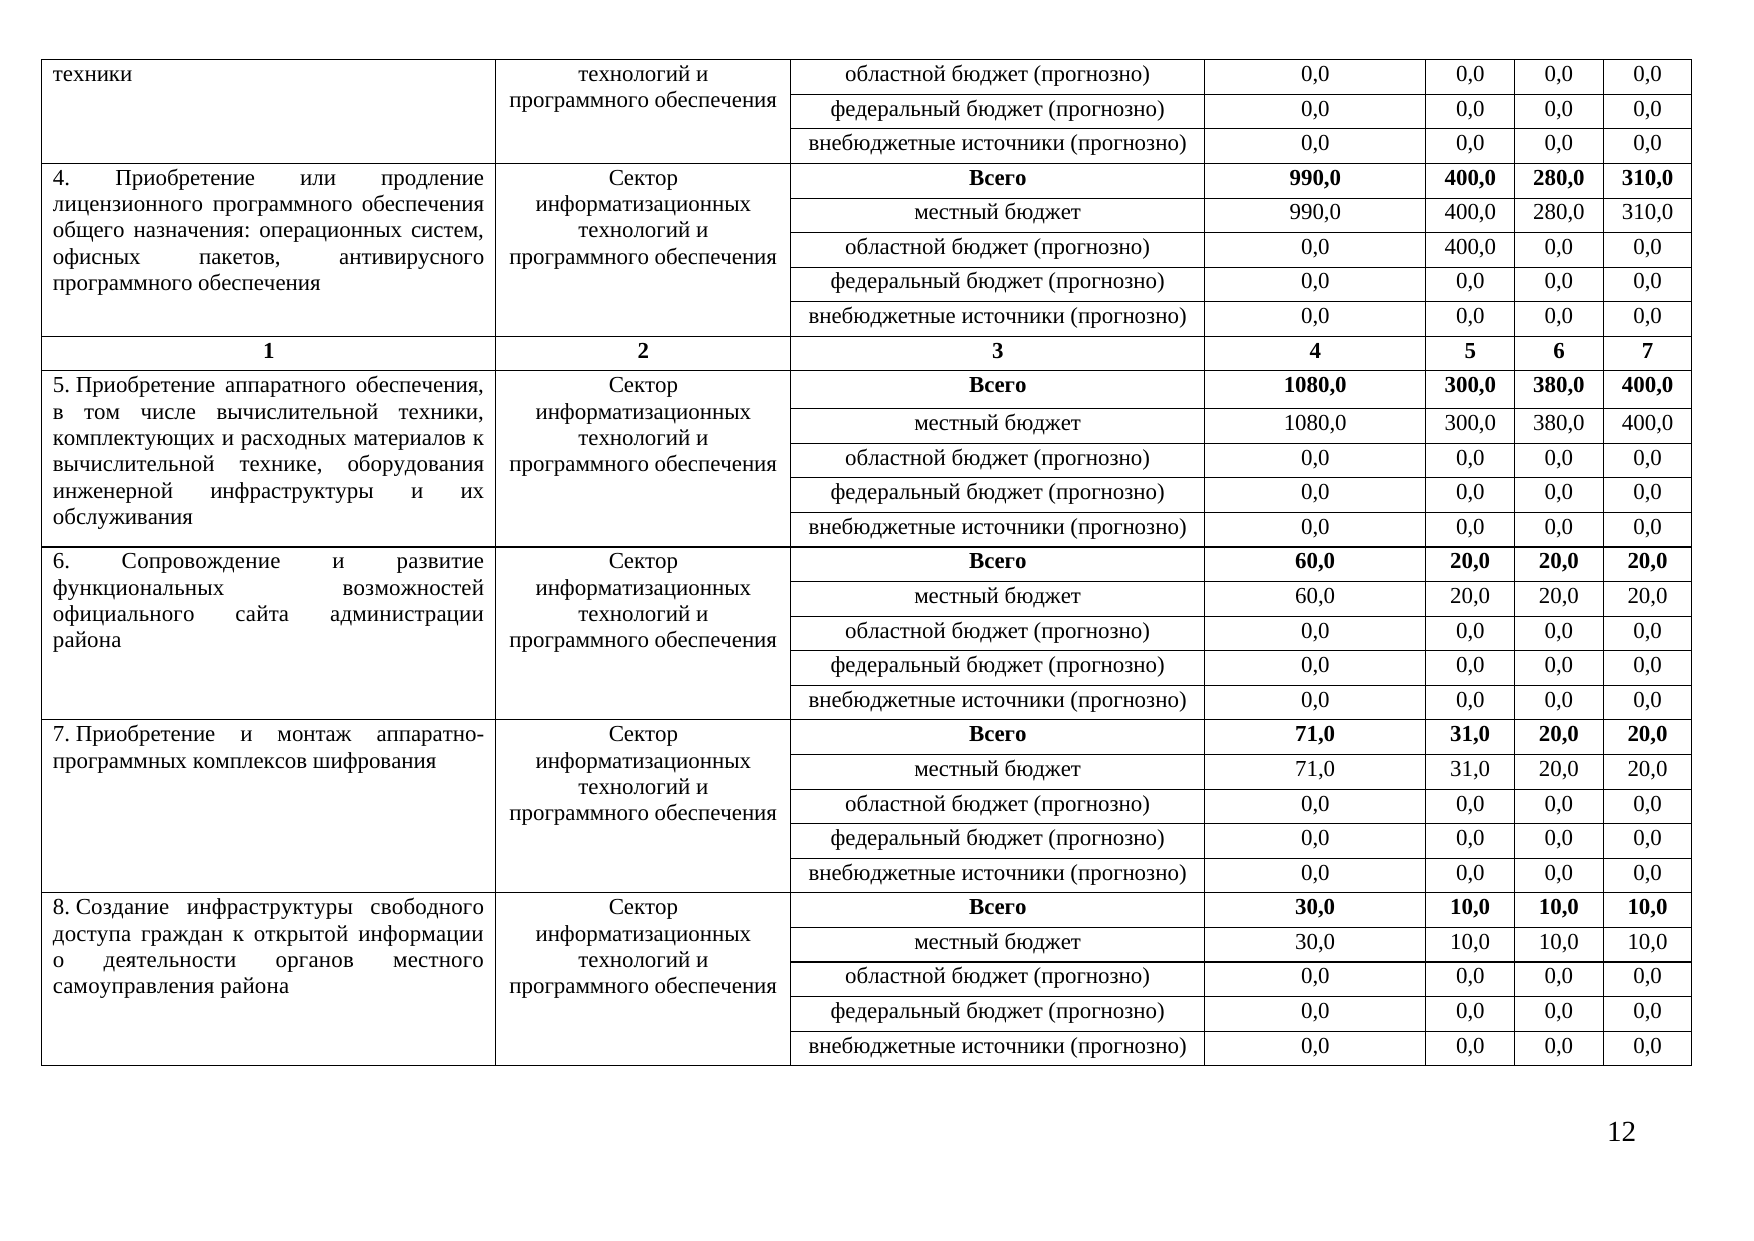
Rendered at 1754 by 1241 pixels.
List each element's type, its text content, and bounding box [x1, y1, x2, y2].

table_cell 0,0 [1205, 268, 1425, 301]
table_cell областной бюджет (прогнозно) [791, 60, 1204, 94]
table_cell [496, 893, 790, 1065]
table_cell 0,0 [1205, 513, 1425, 546]
table_cell 0,0 [1426, 1032, 1514, 1065]
table_cell федеральный бюджет (прогнозно) [791, 95, 1204, 128]
table_cell 0,0 [1205, 95, 1425, 128]
table_cell 0,0 [1205, 617, 1425, 650]
table_cell 0,0 [1205, 129, 1425, 163]
table_cell 310,0 [1604, 199, 1691, 232]
table_cell 0,0 [1604, 268, 1691, 301]
table_cell 0,0 [1426, 617, 1514, 650]
table_cell 0,0 [1426, 268, 1514, 301]
table_cell 10,0 [1515, 893, 1603, 927]
table_cell 4. Приобретение или продление лицензионного программного обеспечения общего назначения: операционных систем, офисных пакетов, антивирусного программного обеспечения [42, 164, 495, 336]
table_cell 280,0 [1515, 199, 1603, 232]
table_cell федеральный бюджет (прогнозно) [791, 268, 1204, 301]
table_cell 20,0 [1604, 755, 1691, 788]
table_cell 20,0 [1515, 582, 1603, 616]
table_cell 0,0 [1604, 997, 1691, 1031]
table_cell 400,0 [1426, 164, 1514, 197]
table_cell областной бюджет (прогнозно) [791, 790, 1204, 823]
table_cell 60,0 [1205, 582, 1425, 616]
table_cell 0,0 [1604, 60, 1691, 94]
table_cell 0,0 [1515, 824, 1603, 858]
table_cell 0,0 [1426, 859, 1514, 892]
table_cell внебюджетные источники (прогнозно) [791, 129, 1204, 163]
table_cell местный бюджет [791, 582, 1204, 616]
table_cell федеральный бюджет (прогнозно) [791, 824, 1204, 858]
table_cell 0,0 [1205, 824, 1425, 858]
table_cell областной бюджет (прогнозно) [791, 233, 1204, 267]
table_cell 31,0 [1426, 755, 1514, 788]
table_cell 0,0 [1426, 963, 1514, 996]
table_cell 0,0 [1205, 963, 1425, 996]
table_cell Всего [791, 548, 1204, 581]
table_cell 20,0 [1515, 548, 1603, 581]
table_cell 280,0 [1515, 164, 1603, 197]
table_cell 1080,0 [1205, 409, 1425, 443]
table_cell 0,0 [1205, 478, 1425, 512]
table_cell 0,0 [1604, 963, 1691, 996]
table_cell внебюджетные источники (прогнозно) [791, 859, 1204, 892]
table_cell 10,0 [1426, 893, 1514, 927]
table_cell 5. Приобретение аппаратного обеспечения, в том числе вычислительной техники, комплектующих и расходных материалов к вычислительной технике, оборудования инженерной инфраструктуры и их обслуживания [42, 371, 495, 546]
table_cell 0,0 [1426, 95, 1514, 128]
table_cell 0,0 [1426, 997, 1514, 1031]
table_cell 0,0 [1426, 686, 1514, 719]
table_cell 7 [1604, 337, 1691, 370]
table_cell 0,0 [1515, 233, 1603, 267]
table_cell 0,0 [1604, 233, 1691, 267]
table_cell 0,0 [1205, 859, 1425, 892]
table_cell 0,0 [1604, 617, 1691, 650]
table_cell 0,0 [1426, 444, 1514, 477]
table_cell Сектор информатизационных технологий и программного обеспечения [496, 548, 790, 719]
table_cell 1080,0 [1205, 371, 1425, 408]
table_cell 0,0 [1426, 651, 1514, 685]
table_cell областной бюджет (прогнозно) [791, 963, 1204, 996]
table_cell внебюджетные источники (прогнозно) [791, 1032, 1204, 1065]
table_cell 0,0 [1205, 686, 1425, 719]
table_cell 990,0 [1205, 199, 1425, 232]
table_cell 60,0 [1205, 548, 1425, 581]
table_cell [496, 164, 790, 336]
table_cell 20,0 [1604, 548, 1691, 581]
table_cell 400,0 [1604, 371, 1691, 408]
table_cell 0,0 [1604, 444, 1691, 477]
table_cell 0,0 [1205, 444, 1425, 477]
table_cell внебюджетные источники (прогнозно) [791, 302, 1204, 336]
table_cell Всего [791, 893, 1204, 927]
table_cell 20,0 [1426, 582, 1514, 616]
table_cell 71,0 [1205, 755, 1425, 788]
table_cell 0,0 [1604, 790, 1691, 823]
table_cell 20,0 [1604, 720, 1691, 754]
table_cell 0,0 [1604, 513, 1691, 546]
table_cell 1 [42, 337, 495, 370]
table_cell 0,0 [1515, 1032, 1603, 1065]
table_cell 0,0 [1426, 824, 1514, 858]
table_cell 0,0 [1426, 478, 1514, 512]
table_cell местный бюджет [791, 755, 1204, 788]
table_cell 0,0 [1426, 790, 1514, 823]
table_cell областной бюджет (прогнозно) [791, 617, 1204, 650]
table_cell внебюджетные источники (прогнозно) [791, 686, 1204, 719]
table_cell 0,0 [1426, 129, 1514, 163]
table_cell 0,0 [1515, 444, 1603, 477]
table_cell 0,0 [1205, 997, 1425, 1031]
table_cell 20,0 [1515, 720, 1603, 754]
table_cell 0,0 [1515, 268, 1603, 301]
table_cell 310,0 [1604, 164, 1691, 197]
table_cell 3 [791, 337, 1204, 370]
table_cell 0,0 [1205, 302, 1425, 336]
table_cell 0,0 [1604, 859, 1691, 892]
table_cell 990,0 [1205, 164, 1425, 197]
table_cell 10,0 [1604, 928, 1691, 961]
table_cell Всего [791, 164, 1204, 197]
table_cell 0,0 [1205, 60, 1425, 94]
table_cell 71,0 [1205, 720, 1425, 754]
table_cell 10,0 [1426, 928, 1514, 961]
table_cell 0,0 [1515, 302, 1603, 336]
table_cell 0,0 [1604, 651, 1691, 685]
table_cell 380,0 [1515, 409, 1603, 443]
table_cell 0,0 [1205, 790, 1425, 823]
table_cell Всего [791, 720, 1204, 754]
table_cell 0,0 [1205, 233, 1425, 267]
table_cell 0,0 [1604, 302, 1691, 336]
table_cell 0,0 [1515, 478, 1603, 512]
table_cell 0,0 [1604, 95, 1691, 128]
table_cell 0,0 [1426, 513, 1514, 546]
table_cell 400,0 [1604, 409, 1691, 443]
table_cell 6 [1515, 337, 1603, 370]
table_cell федеральный бюджет (прогнозно) [791, 651, 1204, 685]
table_cell 300,0 [1426, 409, 1514, 443]
table_cell 2 [496, 337, 790, 370]
table_cell 10,0 [1604, 893, 1691, 927]
table_cell 400,0 [1426, 199, 1514, 232]
table_cell 20,0 [1426, 548, 1514, 581]
table_cell 10,0 [1515, 928, 1603, 961]
table_cell 0,0 [1604, 129, 1691, 163]
table_cell местный бюджет [791, 409, 1204, 443]
table_cell 0,0 [1515, 513, 1603, 546]
table_cell федеральный бюджет (прогнозно) [791, 478, 1204, 512]
table_cell 20,0 [1515, 755, 1603, 788]
table_cell местный бюджет [791, 199, 1204, 232]
table_cell 0,0 [1205, 651, 1425, 685]
table_cell 0,0 [1604, 686, 1691, 719]
table_cell 30,0 [1205, 893, 1425, 927]
table_cell 0,0 [1426, 60, 1514, 94]
table_cell 6. Сопровождение и развитие функциональных возможностей официального сайта администрации района [42, 548, 495, 719]
table_cell 0,0 [1604, 824, 1691, 858]
table_cell Сектор информатизационных технологий и программного обеспечения [496, 371, 790, 546]
table_cell 0,0 [1515, 60, 1603, 94]
table_cell Всего [791, 371, 1204, 408]
table_cell 31,0 [1426, 720, 1514, 754]
table_cell областной бюджет (прогнозно) [791, 444, 1204, 477]
table_cell 0,0 [1515, 617, 1603, 650]
table_cell 4 [1205, 337, 1425, 370]
table_cell 0,0 [1604, 478, 1691, 512]
table_cell 30,0 [1205, 928, 1425, 961]
table_cell 8. Создание инфраструктуры свободного доступа граждан к открытой информации о деятельности органов местного самоуправления района [42, 893, 495, 1065]
table_cell внебюджетные источники (прогнозно) [791, 513, 1204, 546]
table_cell 0,0 [1604, 1032, 1691, 1065]
table_cell 300,0 [1426, 371, 1514, 408]
table_cell 0,0 [1426, 302, 1514, 336]
table_cell 0,0 [1515, 129, 1603, 163]
table_cell 0,0 [1515, 997, 1603, 1031]
table_cell 5 [1426, 337, 1514, 370]
table_cell 0,0 [1515, 651, 1603, 685]
table_cell 0,0 [1515, 963, 1603, 996]
table_cell 0,0 [1205, 1032, 1425, 1065]
table_cell местный бюджет [791, 928, 1204, 961]
table_cell 20,0 [1604, 582, 1691, 616]
table_cell 7. Приобретение и монтаж аппаратно-программных комплексов шифрования [42, 720, 495, 892]
table_cell 0,0 [1515, 95, 1603, 128]
table_cell 0,0 [1515, 686, 1603, 719]
table_cell Сектор информатизационных технологий и программного обеспечения [496, 720, 790, 892]
table_cell 380,0 [1515, 371, 1603, 408]
table_cell 0,0 [1515, 859, 1603, 892]
table_cell 400,0 [1426, 233, 1514, 267]
table_cell 0,0 [1515, 790, 1603, 823]
table_cell федеральный бюджет (прогнозно) [791, 997, 1204, 1031]
